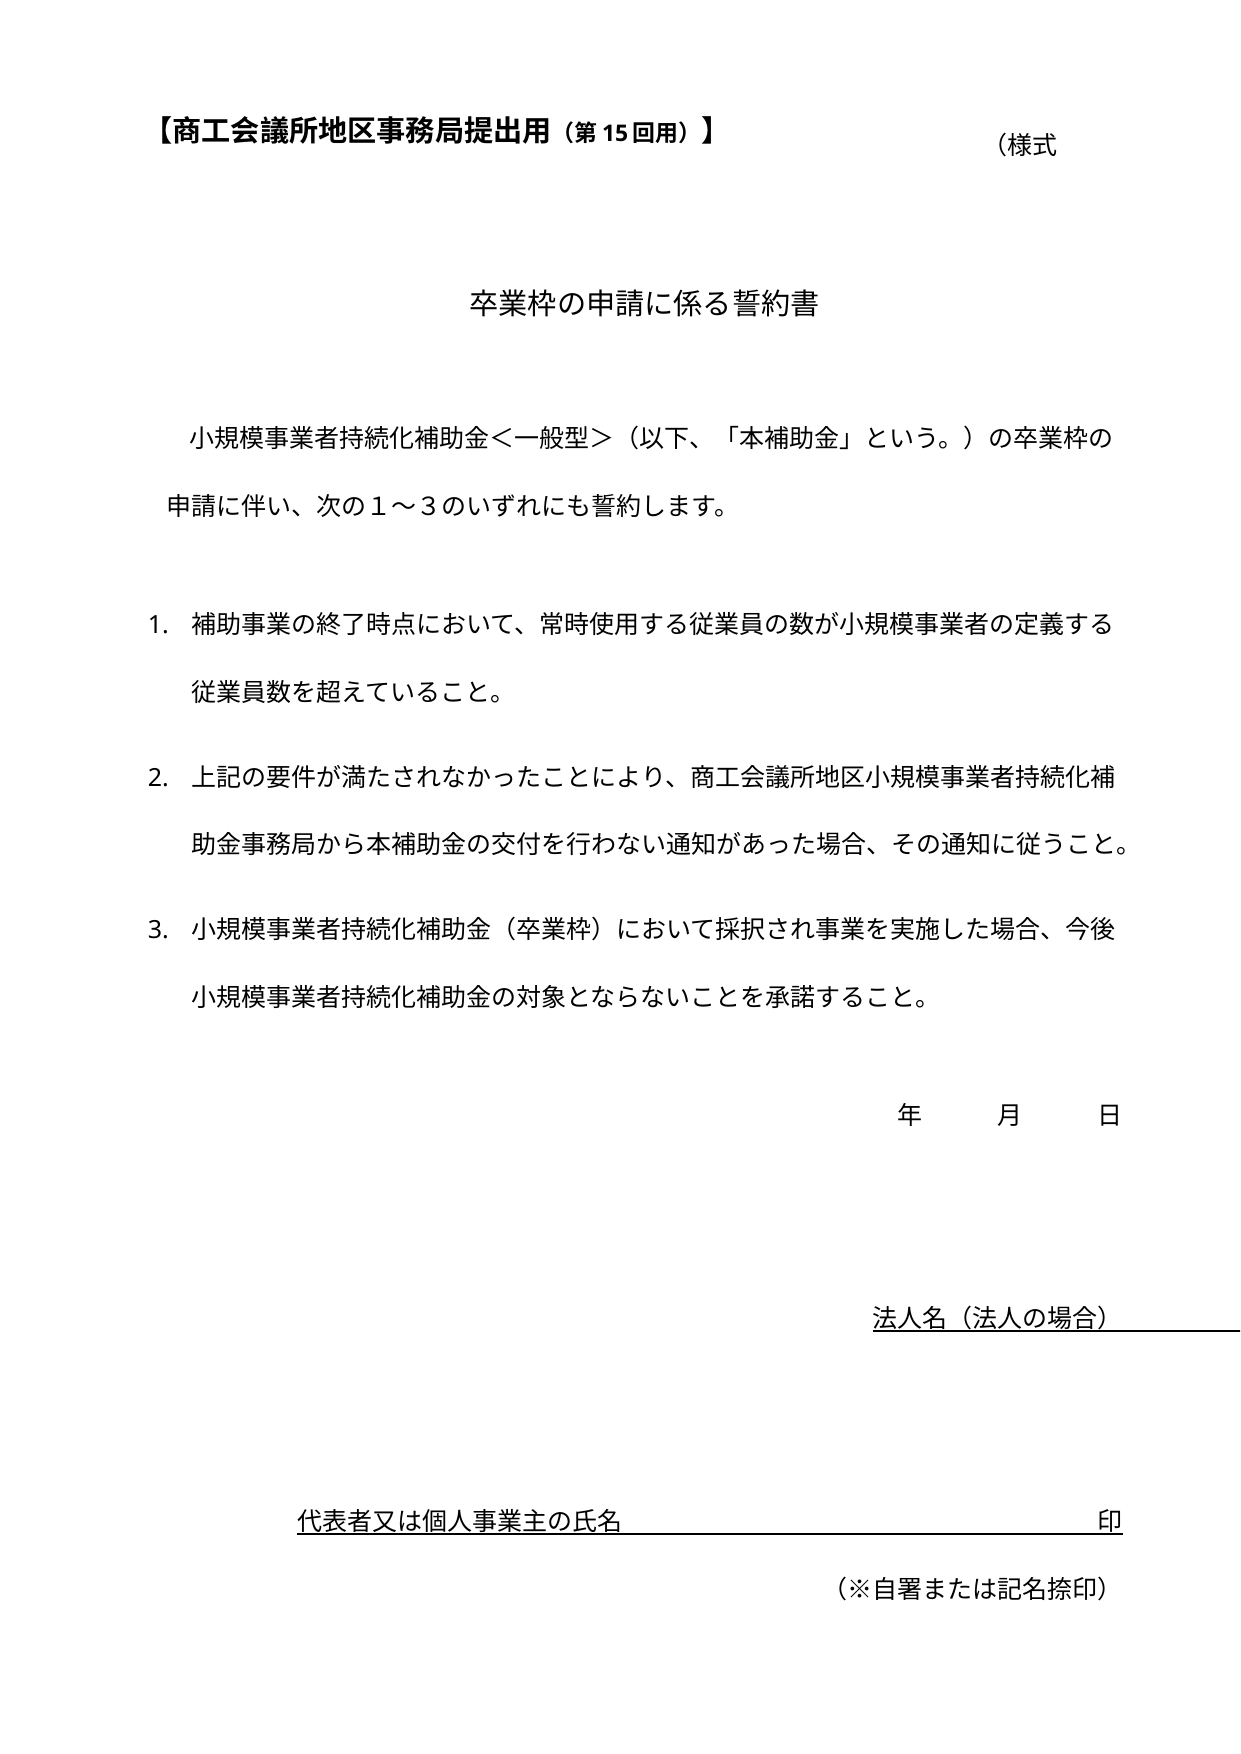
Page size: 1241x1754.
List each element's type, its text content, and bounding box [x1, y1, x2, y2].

text 小規模事業者持続化補助金＜一般型＞（以下、「本補助金」という。）の卒業枠の申請に伴い、次の１～３のいずれにも誓約します。 [167, 403, 1122, 538]
text 卒業枠の申請に係る誓約書 [167, 268, 1122, 335]
text （※自署または記名捺印） [167, 1554, 1122, 1622]
list 上記の要件が満たされなかったことにより、商工会議所地区小規模事業者持続化補助金事務局から本補助金の交付を行わない通知があった場合、その通知に従うこと。 [148, 741, 1122, 877]
text 年 月 日 [167, 1080, 1122, 1148]
list 補助事業の終了時点において、常時使用する従業員の数が小規模事業者の定義する従業員数を超えていること。 [148, 589, 1122, 724]
list 小規模事業者持続化補助金（卒業枠）において採択され事業を実施した場合、今後小規模事業者持続化補助金の対象とならないことを承諾すること。 [148, 894, 1122, 1029]
text 代表者又は個人事業主の氏名 印 [167, 1486, 1122, 1554]
text 法人名（法人の場合） [167, 1283, 1122, 1351]
